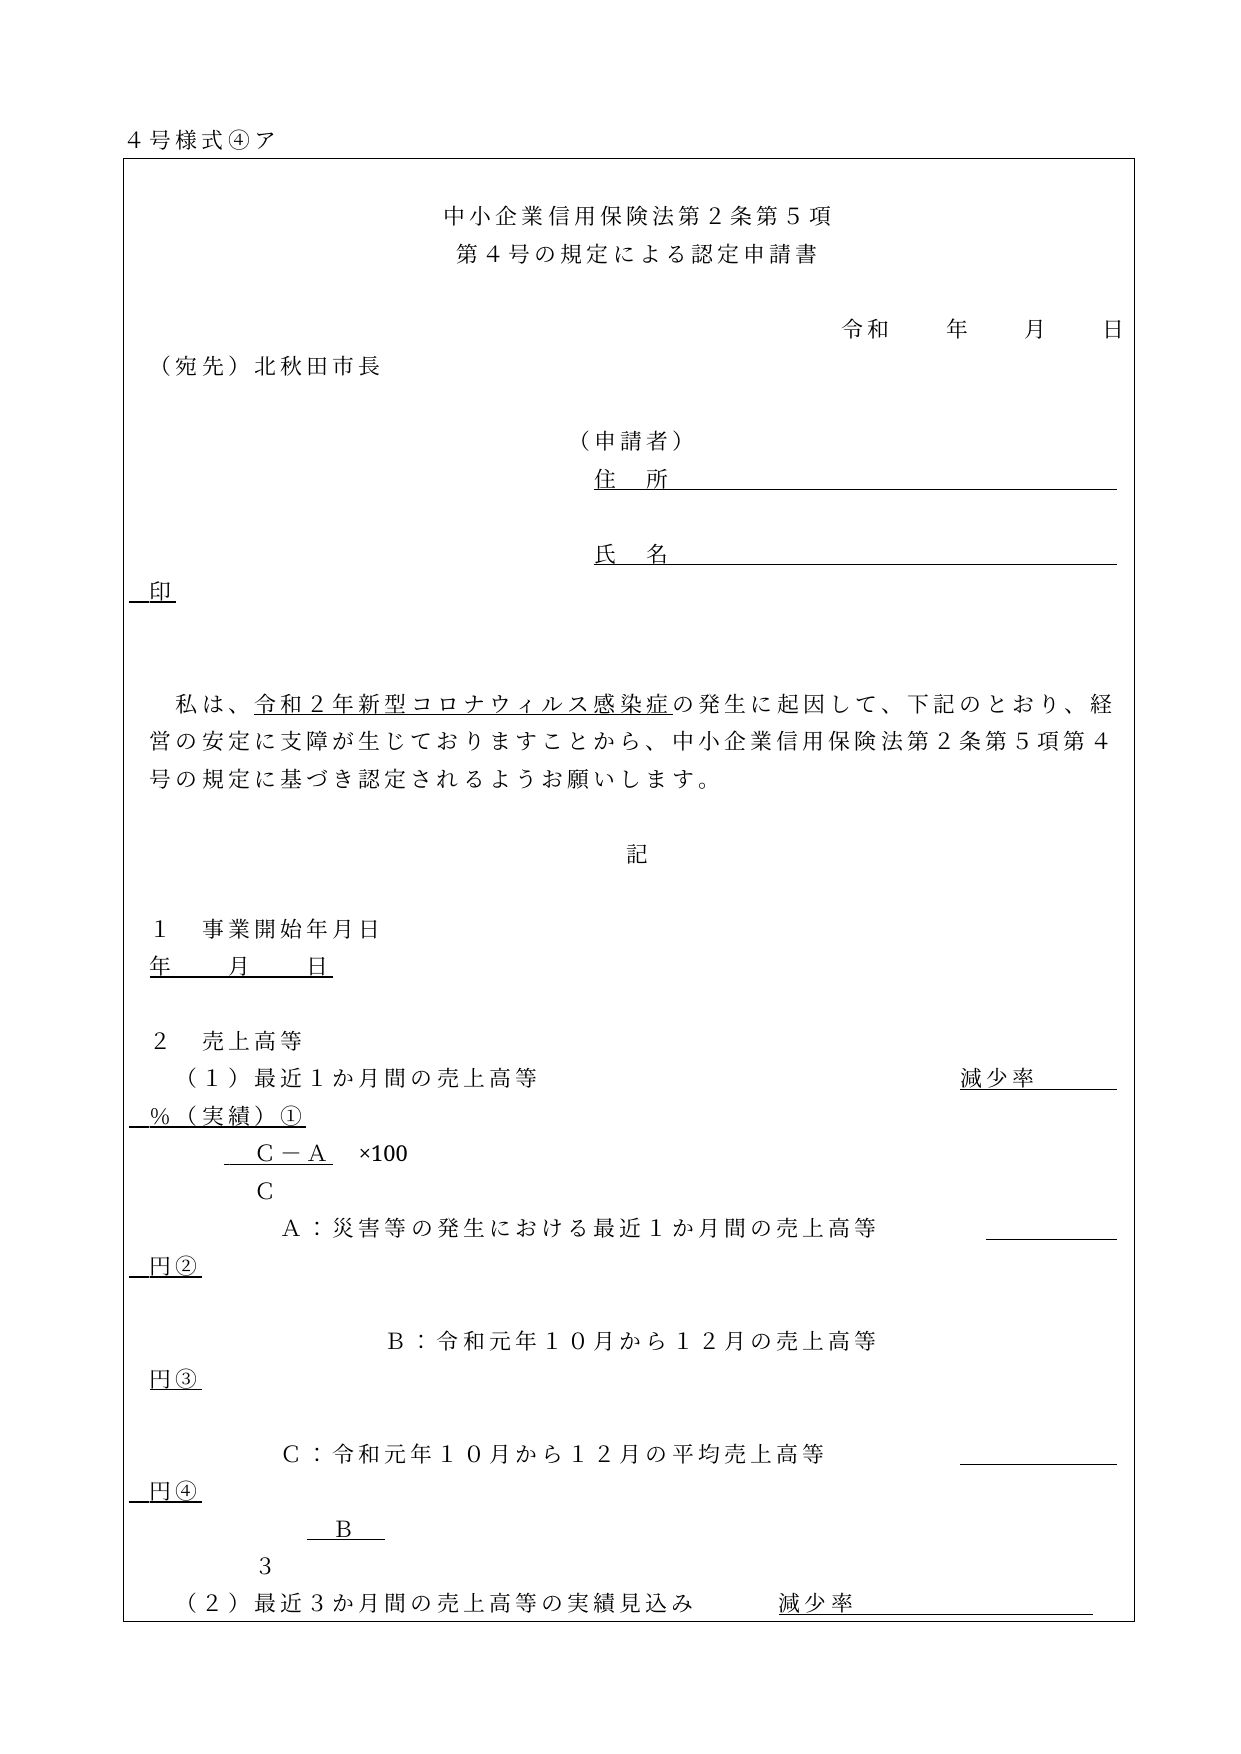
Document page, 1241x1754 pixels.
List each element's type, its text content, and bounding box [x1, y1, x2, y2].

text ４号様式④ア [123, 120, 1117, 158]
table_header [124, 159, 1134, 1621]
